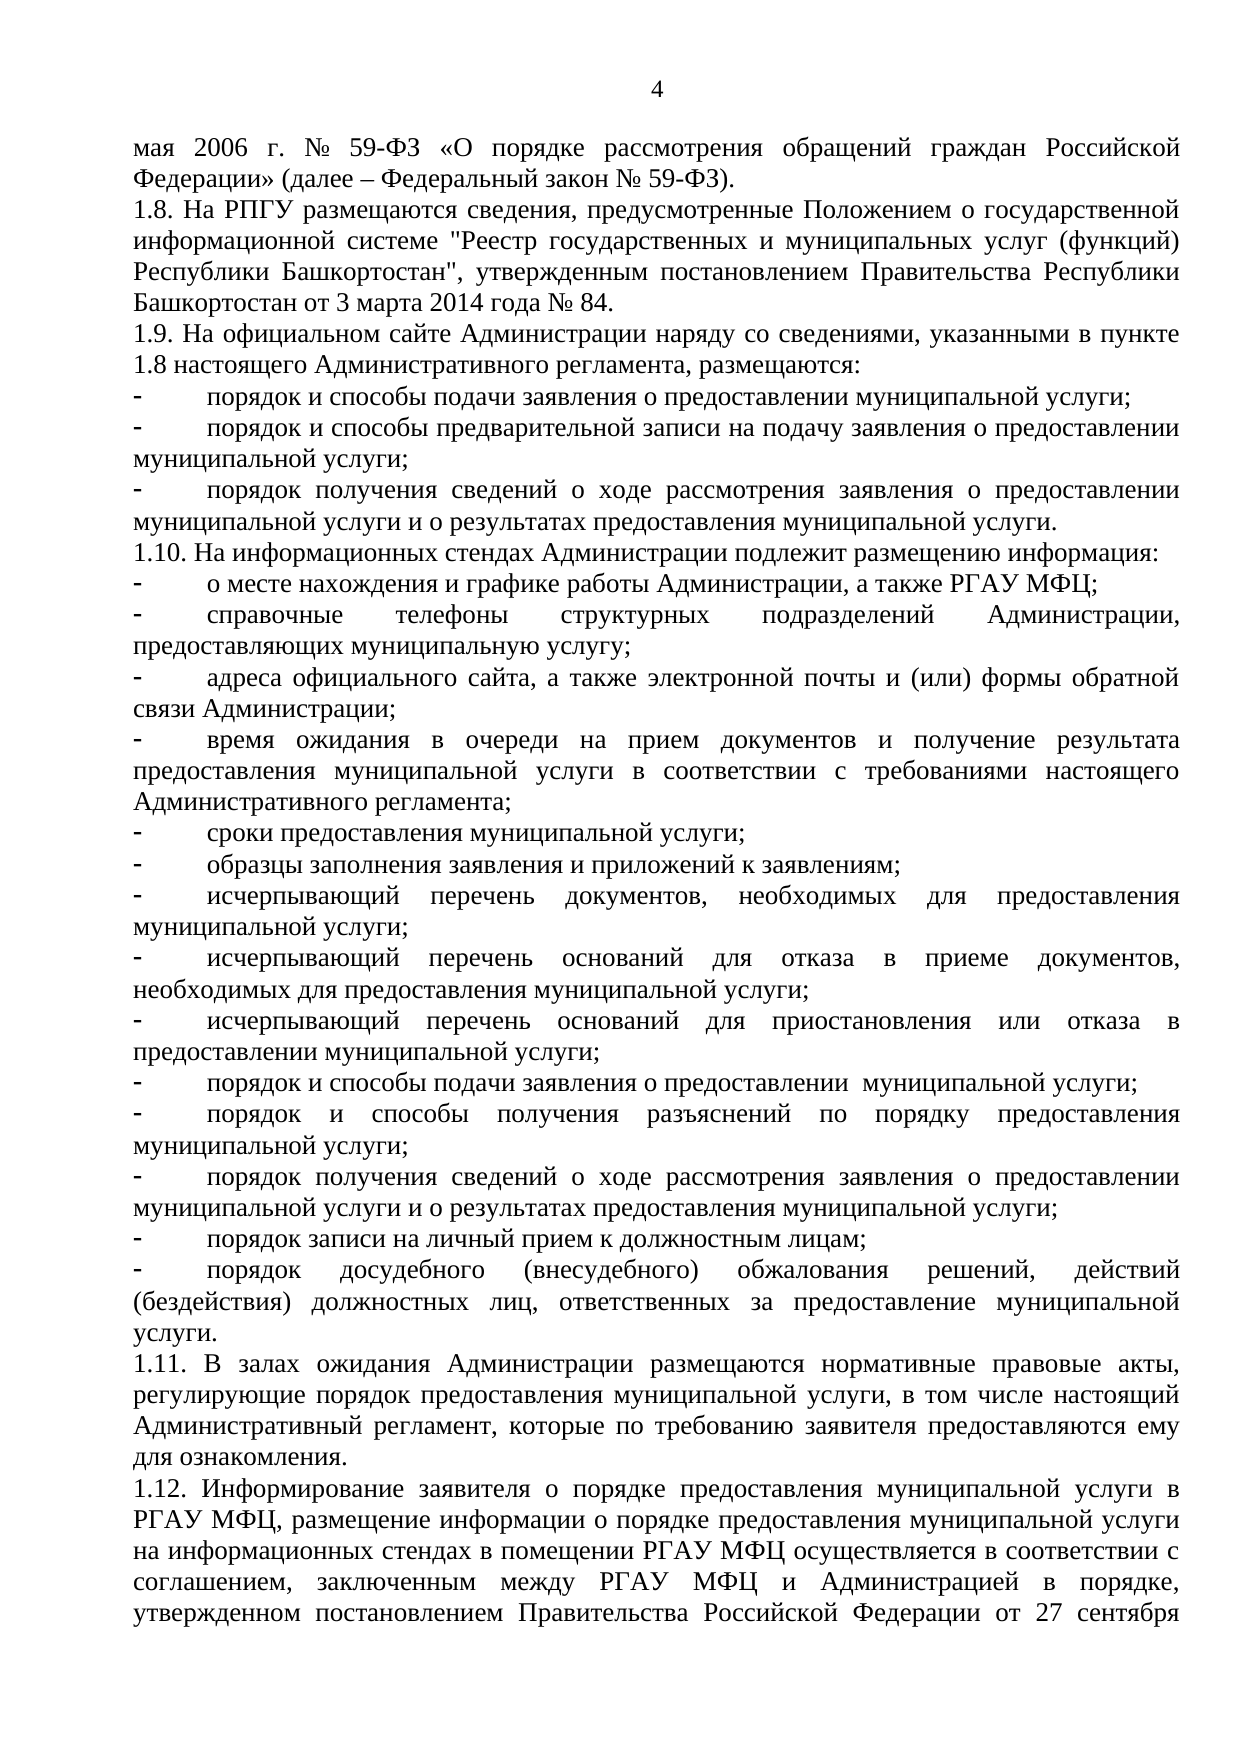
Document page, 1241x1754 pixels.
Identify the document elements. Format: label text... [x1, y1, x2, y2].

list исчерпывающий перечень оснований для отказа в приеме документов, необходимых для предоставления муниципальной услуги; [133, 941, 1181, 1004]
text 1.9. На официальном сайте Администрации наряду со сведениями, указанными в пункте 1.8 настоящего Административного регламента, размещаются: [133, 317, 1181, 380]
list адреса официального сайта, а также электронной почты и (или) формы обратной связи Администрации; [133, 661, 1181, 723]
list образцы заполнения заявления и приложений к заявлениям; [133, 848, 1181, 879]
text 1.8. На РПГУ размещаются сведения, предусмотренные Положением о государственной информационной системе "Реестр государственных и муниципальных услуг (функций) Республики Башкортостан", утвержденным постановлением Правительства Республики Башкортостан от 3 марта 2014 года № 84. [133, 193, 1181, 317]
list порядок и способы подачи заявления о предоставлении муниципальной услуги; [133, 1066, 1181, 1097]
text 1.10. На информационных стендах Администрации подлежит размещению информация: [133, 536, 1181, 567]
list порядок и способы подачи заявления о предоставлении муниципальной услуги; [133, 380, 1181, 411]
list порядок получения сведений о ходе рассмотрения заявления о предоставлении муниципальной услуги и о результатах предоставления муниципальной услуги; [133, 1160, 1181, 1222]
list порядок получения сведений о ходе рассмотрения заявления о предоставлении муниципальной услуги и о результатах предоставления муниципальной услуги. [133, 473, 1181, 536]
list исчерпывающий перечень оснований для приостановления или отказа в предоставлении муниципальной услуги; [133, 1004, 1181, 1066]
list порядок досудебного (внесудебного) обжалования решений, действий (бездействия) должностных лиц, ответственных за предоставление муниципальной услуги. [133, 1253, 1181, 1347]
list порядок и способы получения разъяснений по порядку предоставления муниципальной услуги; [133, 1097, 1181, 1160]
list порядок записи на личный прием к должностным лицам; [133, 1222, 1181, 1253]
list справочные телефоны структурных подразделений Администрации, предоставляющих муниципальную услугу; [133, 598, 1181, 661]
list время ожидания в очереди на прием документов и получение результата предоставления муниципальной услуги в соответствии с требованиями настоящего Административного регламента; [133, 723, 1181, 817]
list исчерпывающий перечень документов, необходимых для предоставления муниципальной услуги; [133, 879, 1181, 941]
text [133, 1472, 1181, 1627]
list о месте нахождения и графике работы Администрации, а также РГАУ МФЦ; [133, 567, 1181, 598]
list порядок и способы предварительной записи на подачу заявления о предоставлении муниципальной услуги; [133, 411, 1181, 473]
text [133, 131, 1181, 193]
list сроки предоставления муниципальной услуги; [133, 817, 1181, 848]
text 1.11. В залах ожидания Администрации размещаются нормативные правовые акты, регулирующие порядок предоставления муниципальной услуги, в том числе настоящий Административный регламент, которые по требованию заявителя предоставляются ему для ознакомления. [133, 1347, 1181, 1472]
